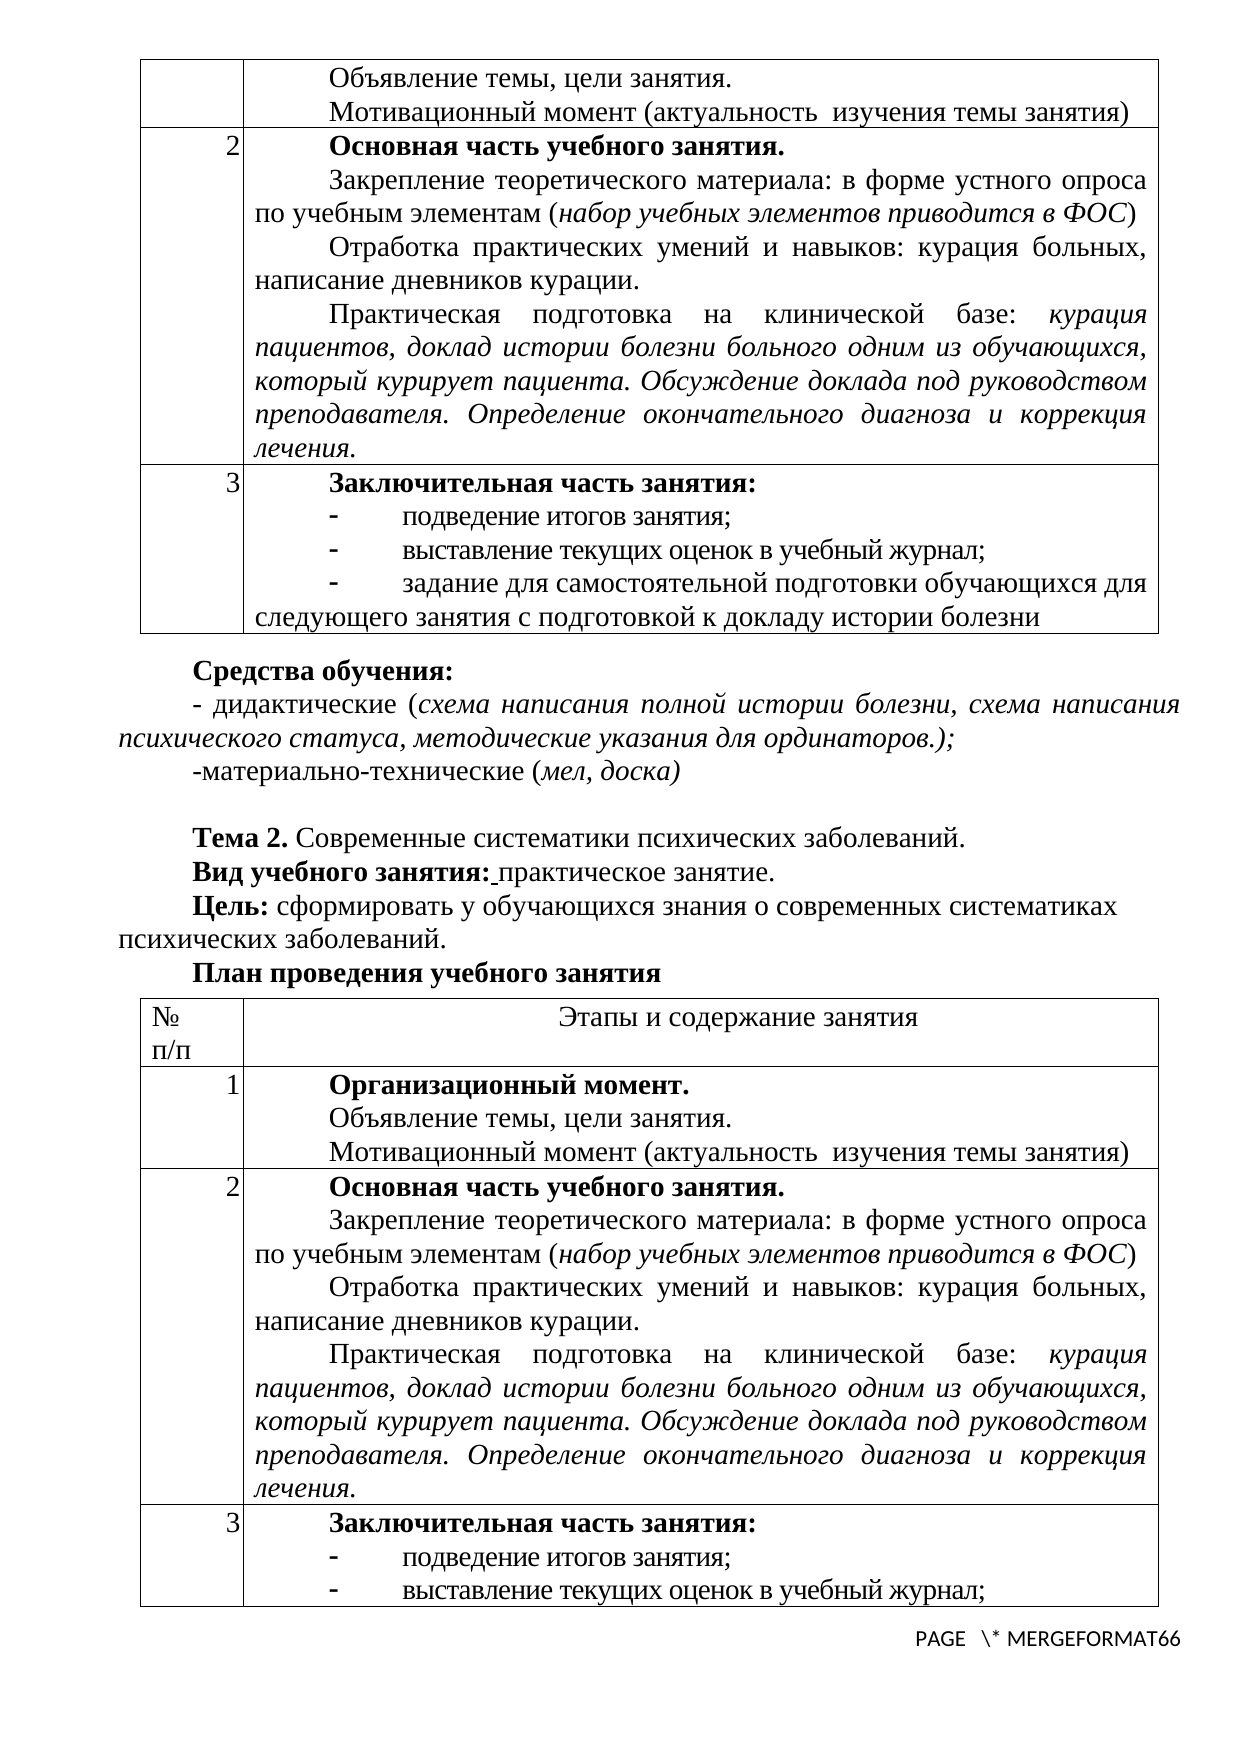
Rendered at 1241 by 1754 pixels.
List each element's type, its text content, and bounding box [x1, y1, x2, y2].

table_cell Основная часть учебного занятия. Закрепление теоретического материала: в форме устного опроса по учебным элементам (набор учебных элементов приводится в ФОС) Отработка практических умений и навыков: курация больных, написание дневников курации. Практическая подготовка на клинической базе: курация пациентов, доклад истории болезни больного одним из обучающихся, который курирует пациента. Обсуждение доклада под руководством преподавателя. Определение окончательного диагноза и коррекция лечения. [244, 1169, 1158, 1504]
table_cell 2 [141, 128, 243, 464]
text -материально-технические (мел, доска) [118, 753, 1181, 787]
table_cell Основная часть учебного занятия. Закрепление теоретического материала: в форме устного опроса по учебным элементам (набор учебных элементов приводится в ФОС) Отработка практических умений и навыков: курация больных, написание дневников курации. Практическая подготовка на клинической базе: курация пациентов, доклад истории болезни больного одним из обучающихся, который курирует пациента. Обсуждение доклада под руководством преподавателя. Определение окончательного диагноза и коррекция лечения. [244, 128, 1158, 464]
text Тема 2. Современные систематики психических заболеваний. [118, 821, 1181, 854]
table_cell 3 [141, 1505, 243, 1606]
text Вид учебного занятия: практическое занятие. [118, 854, 1181, 888]
table_header Этапы и содержание занятия [244, 999, 1158, 1066]
text План проведения учебного занятия [118, 955, 1181, 988]
table_cell 2 [141, 1169, 243, 1504]
text Средства обучения: [118, 653, 1181, 686]
text Цель: сформировать у обучающихся знания о современных систематиках психических заболеваний. [118, 888, 1181, 955]
table_cell 3 [141, 465, 243, 633]
text - дидактические (схема написания полной истории болезни, схема написания психического статуса, методические указания для ординаторов.); [118, 686, 1181, 753]
table_cell 1 [141, 1067, 243, 1168]
table_header № п/п [141, 999, 243, 1066]
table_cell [244, 1505, 1158, 1606]
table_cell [244, 60, 1158, 127]
table_cell 1 [141, 60, 243, 127]
table_cell Организационный момент. Объявление темы, цели занятия. Мотивационный момент (актуальность изучения темы занятия) [244, 1067, 1158, 1168]
